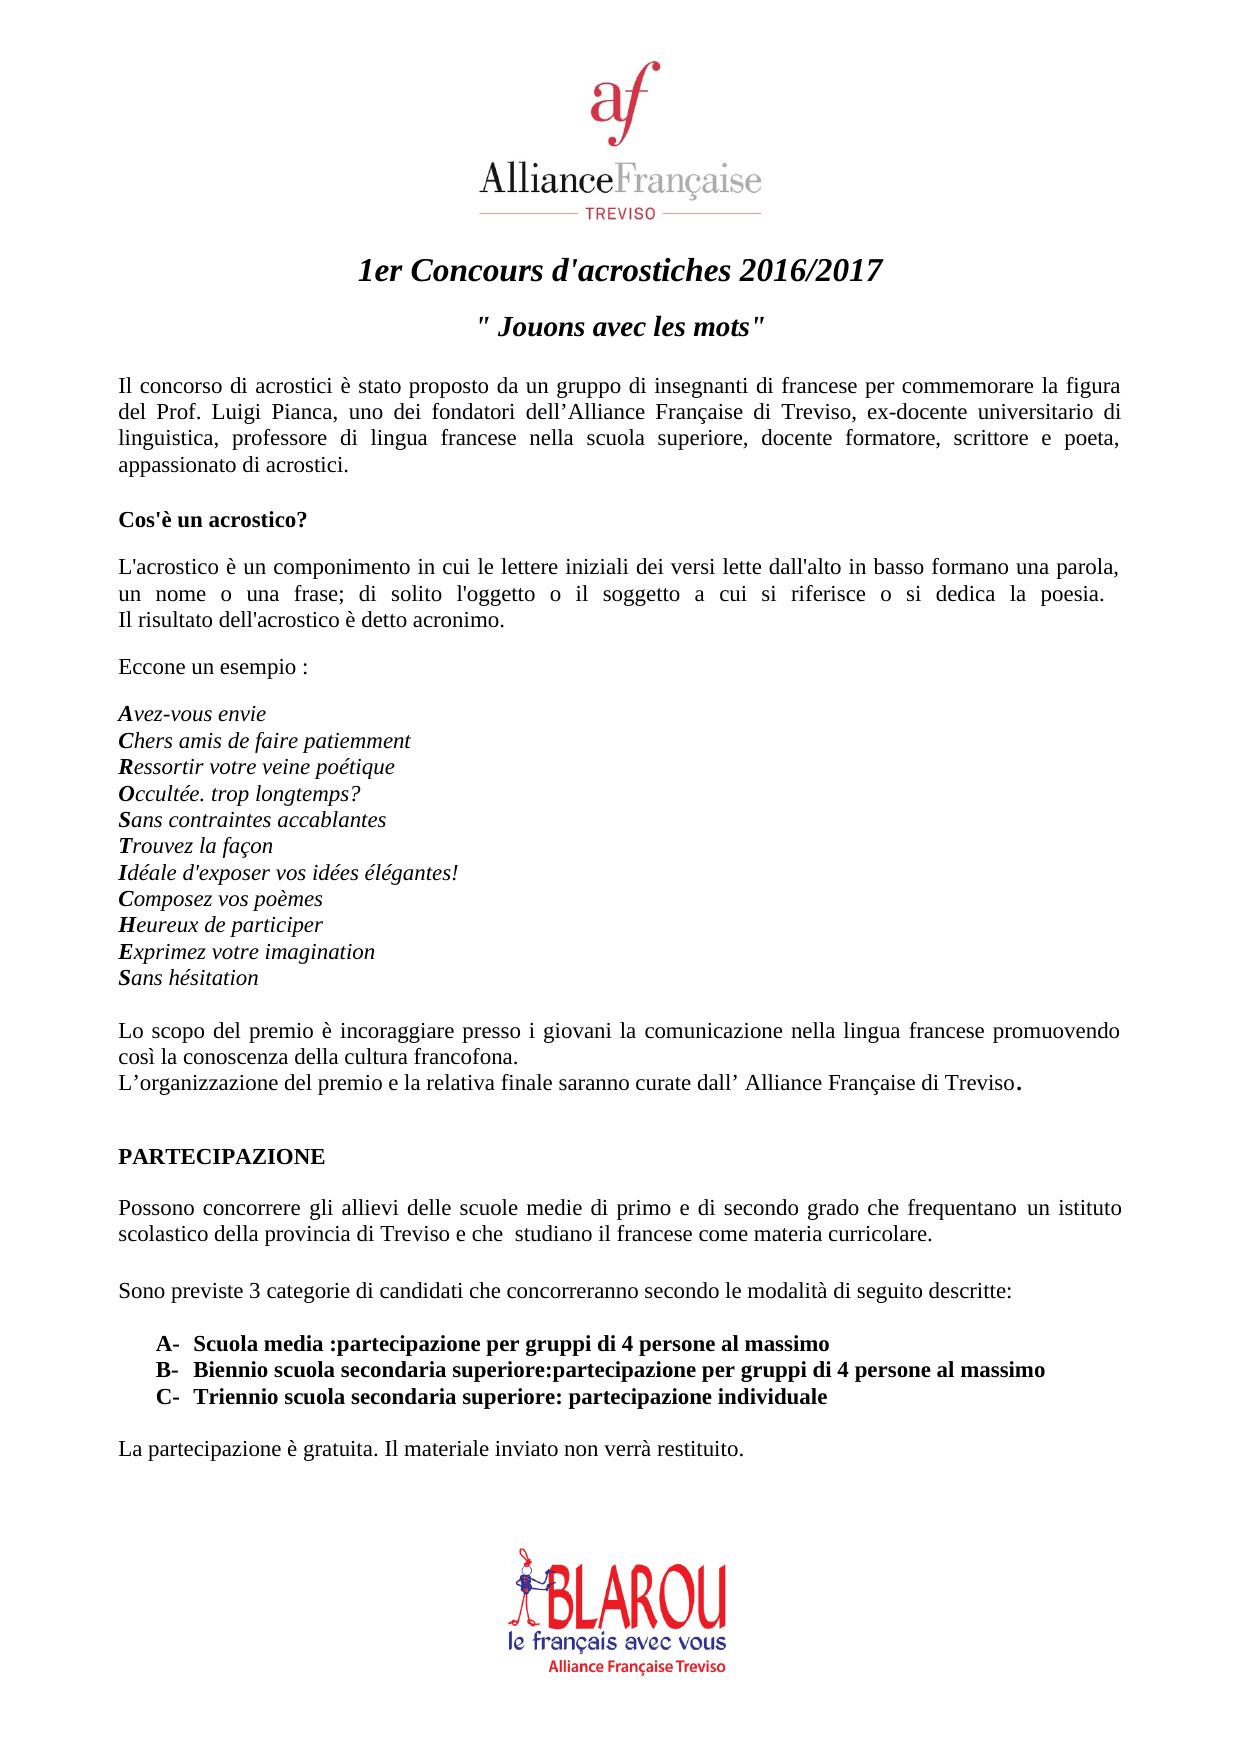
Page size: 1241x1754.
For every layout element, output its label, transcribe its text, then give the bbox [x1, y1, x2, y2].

picture [474, 59, 766, 222]
list Triennio scuola secondaria superiore: partecipazione individuale [156, 1383, 1122, 1409]
list Biennio scuola secondaria superiore:partecipazione per gruppi di 4 persone al massimo [156, 1356, 1122, 1383]
text Heureux de participer [118, 911, 1122, 938]
list Scuola media :partecipazione per gruppi di 4 persone al massimo [156, 1330, 1122, 1356]
text Composez vos poèmes [118, 885, 1122, 911]
picture [480, 1536, 760, 1695]
text L’organizzazione del premio e la relativa finale saranno curate dall’ Alliance Française di Treviso. [118, 1069, 1122, 1096]
text La partecipazione è gratuita. Il materiale inviato non verrà restituito. [118, 1435, 1122, 1462]
text Cos'è un acrostico? [118, 506, 1122, 533]
text Idéale d'exposer vos idées élégantes! [118, 859, 1122, 885]
text Chers amis de faire patiemment [118, 727, 1122, 753]
text Sans hésitation [118, 964, 1122, 990]
text L'acrostico è un componimento in cui le lettere iniziali dei versi lette dall'alto in basso formano una parola, un nome o una frase; di solito l'oggetto o il soggetto a cui si riferisce o si dedica la poesia. Il risultato dell'acrostico è detto acronimo. [118, 553, 1122, 632]
text Ressortir votre veine poétique [118, 753, 1122, 779]
text Occultée. trop longtemps? [118, 779, 1122, 806]
text 1er Concours d'acrostiches 2016/2017 [118, 250, 1122, 288]
text Trouvez la façon [118, 832, 1122, 859]
text Sono previste 3 categorie di candidati che concorreranno secondo le modalità di seguito descritte: [118, 1277, 1122, 1304]
text Lo scopo del premio è incoraggiare presso i giovani la comunicazione nella lingua francese promuovendo così la conoscenza della cultura francofona. [118, 1017, 1122, 1069]
text Exprimez votre imagination [118, 938, 1122, 964]
text Sans contraintes accablantes [118, 806, 1122, 832]
text PARTECIPAZIONE [118, 1143, 1122, 1169]
text Avez-vous envie [118, 701, 1122, 727]
text Eccone un esempio : [118, 653, 1122, 680]
text " Jouons avec les mots" [118, 309, 1122, 342]
text Il concorso di acrostici è stato proposto da un gruppo di insegnanti di francese per commemorare la figura del Prof. Luigi Pianca, uno dei fondatori dell’Alliance Française di Treviso, ex-docente universitario di linguistica, professore di lingua francese nella scuola superiore, docente formatore, scrittore e poeta, appassionato di acrostici. [118, 372, 1122, 477]
text Possono concorrere gli allievi delle scuole medie di primo e di secondo grado che frequentano un istituto scolastico della provincia di Treviso e che studiano il francese come materia curricolare. [118, 1194, 1122, 1247]
